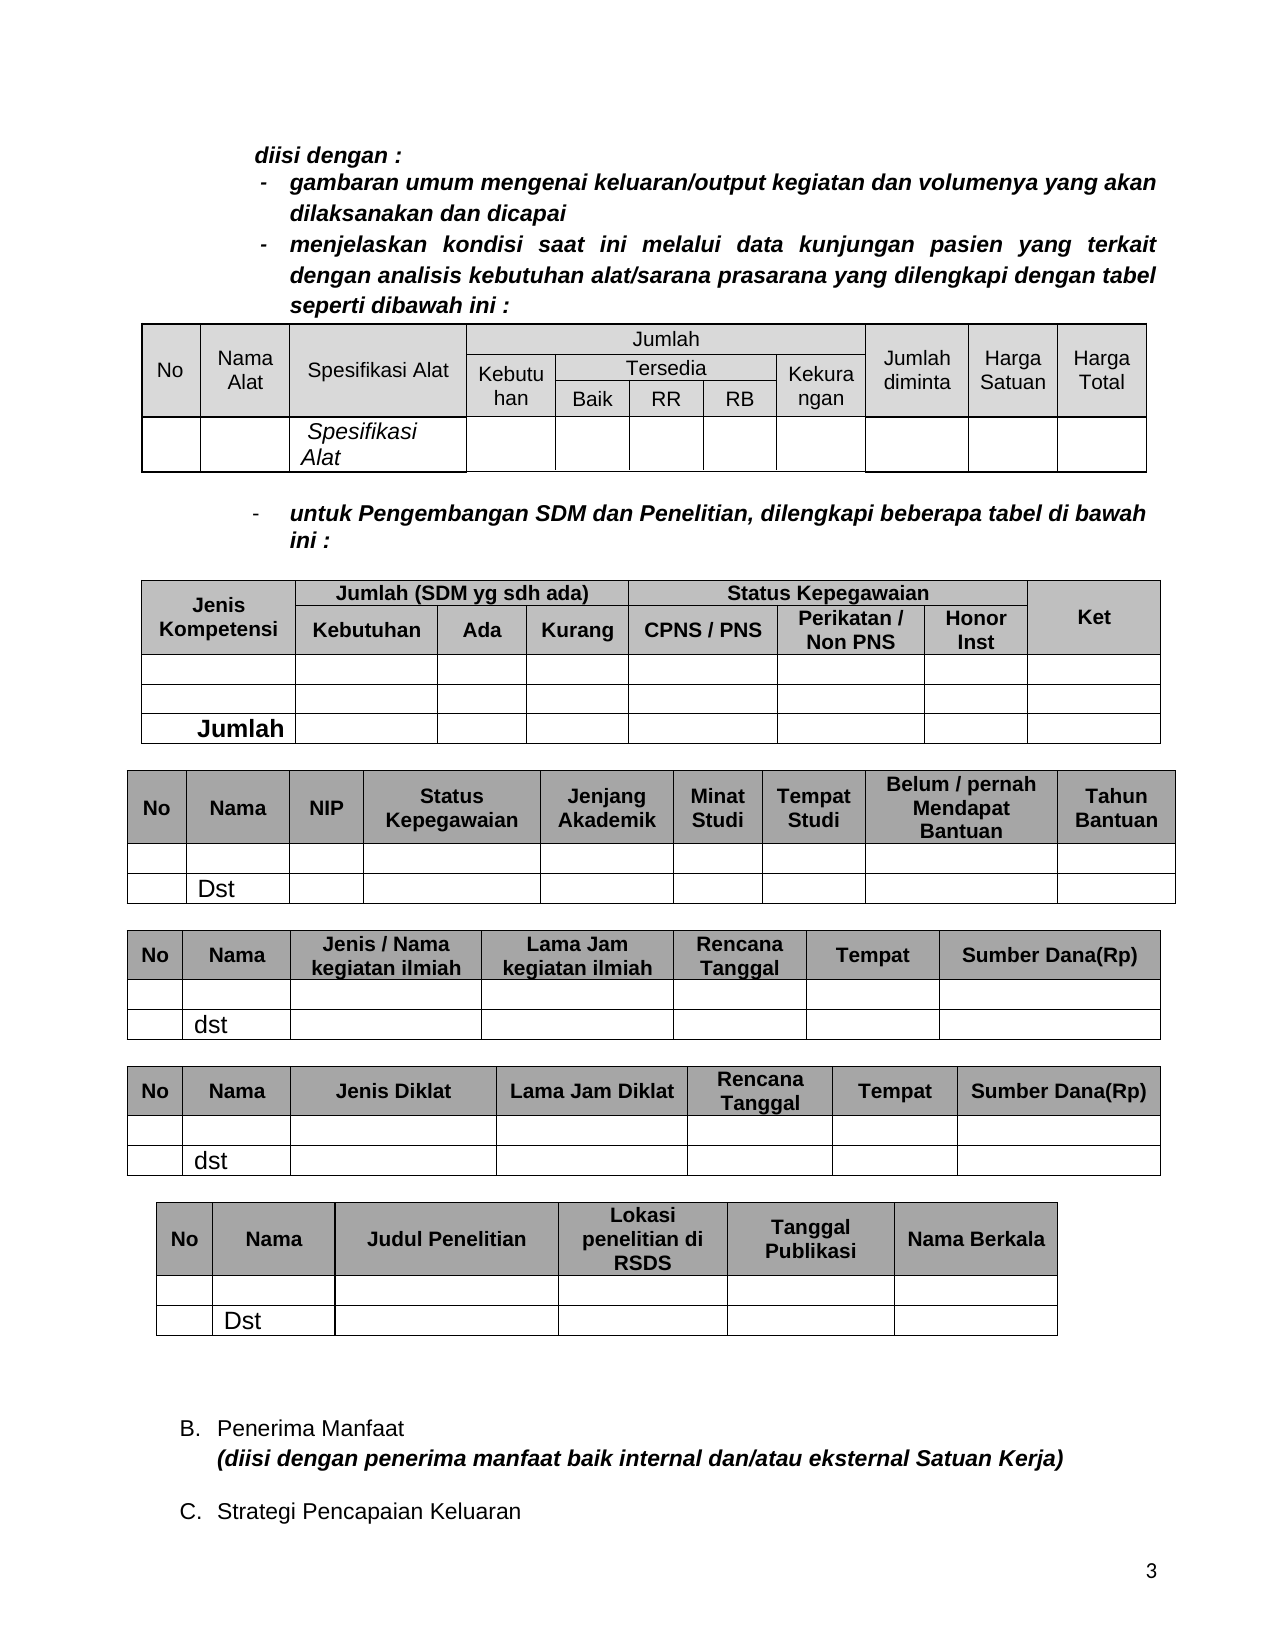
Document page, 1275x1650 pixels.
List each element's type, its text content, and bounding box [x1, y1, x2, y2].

table_cell Kebutuhan [296, 606, 437, 654]
table_cell [527, 655, 628, 683]
table_header Tanggal Publikasi [728, 1203, 894, 1275]
table_cell [291, 1146, 496, 1175]
list untuk Pengembangan SDM dan Penelitian, dilengkapi beberapa tabel di bawah ini : [252, 499, 1157, 553]
table_cell [777, 417, 865, 471]
table_cell [833, 1146, 957, 1175]
table_header Tempat Studi [763, 771, 865, 843]
table_header No [128, 1067, 182, 1115]
table_cell [336, 1306, 558, 1335]
table_cell [629, 417, 703, 471]
table_header Jumlah diminta [866, 325, 968, 416]
table_cell CPNS / PNS [629, 606, 777, 654]
table_cell [296, 714, 437, 743]
table_header Jumlah [467, 325, 865, 354]
table_cell [290, 844, 363, 873]
table_cell Dst [187, 874, 289, 903]
table_cell Kebutuhan [467, 355, 555, 416]
table_cell [527, 714, 628, 743]
table_cell [940, 980, 1160, 1009]
table_header Nama [183, 1067, 290, 1115]
table_cell [438, 685, 526, 713]
table_cell [336, 1276, 558, 1305]
table_header Lama Jam kegiatan ilmiah [482, 931, 673, 979]
table_cell [1028, 714, 1160, 743]
table_header Nama [187, 771, 289, 843]
table_cell [925, 685, 1027, 713]
table_header Ket [1028, 581, 1160, 654]
table_cell Perikatan / Non PNS [778, 606, 924, 654]
table_header Sumber Dana(Rp) [940, 931, 1160, 979]
table_header Sumber Dana(Rp) [958, 1067, 1160, 1115]
list diisi dengan : [254, 142, 1157, 168]
table_cell [629, 655, 777, 683]
table_cell [674, 1010, 806, 1039]
table_cell Baik [556, 381, 629, 416]
table_header Jenis Diklat [291, 1067, 496, 1115]
table_cell [728, 1276, 894, 1305]
table_cell RB [704, 381, 776, 416]
table_cell [157, 1306, 212, 1335]
table_cell [559, 1306, 727, 1335]
table_header Tempat [833, 1067, 957, 1115]
table_cell [467, 417, 555, 471]
table_header Jumlah (SDM yg sdh ada) [296, 581, 628, 605]
table_cell [128, 980, 182, 1009]
table_cell dst [183, 1146, 290, 1175]
table_cell [969, 418, 1057, 471]
table_cell [157, 1276, 212, 1305]
table_cell [629, 714, 777, 743]
table_header NIP [290, 771, 363, 843]
table_header No [128, 931, 182, 979]
list gambaran umum mengenai keluaran/output kegiatan dan volumenya yang akan dilaksanakan dan dicapai [260, 168, 1157, 226]
table_header Harga Satuan [969, 325, 1057, 416]
table_cell Kekurangan [777, 355, 865, 416]
table_header Nama [183, 931, 290, 979]
table_cell [497, 1146, 687, 1175]
table_cell [833, 1116, 957, 1145]
table_header Minat Studi [674, 771, 762, 843]
table_cell [187, 844, 289, 873]
table_header No [143, 325, 200, 416]
table_cell [895, 1306, 1057, 1335]
table_cell [958, 1116, 1160, 1145]
table_cell [482, 1010, 673, 1039]
table_cell [958, 1146, 1160, 1175]
table_cell [364, 844, 540, 873]
table_cell [128, 874, 186, 903]
table_cell [438, 714, 526, 743]
table_cell [183, 1116, 290, 1145]
table_cell RR [630, 381, 703, 416]
table_cell [703, 417, 777, 471]
table_cell [143, 418, 200, 471]
table_cell [296, 655, 437, 683]
table_header Tahun Bantuan [1058, 771, 1175, 843]
table_cell [940, 1010, 1160, 1039]
table_cell [925, 655, 1027, 683]
table_cell Jumlah [142, 714, 295, 743]
list menjelaskan kondisi saat ini melalui data kunjungan pasien yang terkait dengan analisis kebutuhan alat/sarana prasarana yang dilengkapi dengan tabel seperti dibawah ini : [260, 230, 1157, 319]
table_cell Spesifikasi Alat [290, 418, 466, 471]
table_cell [128, 1010, 182, 1039]
table_cell [778, 655, 924, 683]
table_cell [142, 685, 295, 713]
table_cell dst [183, 1010, 290, 1039]
table_cell [674, 874, 762, 903]
table_header Belum / pernah Mendapat Bantuan [866, 771, 1057, 843]
table_cell [925, 714, 1027, 743]
table_cell Dst [213, 1306, 334, 1335]
table_cell [291, 1010, 481, 1039]
table_cell [296, 685, 437, 713]
table_header Lokasi penelitian di RSDS [559, 1203, 727, 1275]
table_header Status Kepegawaian [629, 581, 1027, 605]
table_cell Kurang [527, 606, 628, 654]
table_cell [807, 1010, 939, 1039]
table_header Rencana Tanggal [688, 1067, 832, 1115]
table_cell [497, 1116, 687, 1145]
table_cell [438, 655, 526, 683]
table_header No [128, 771, 186, 843]
table_cell [128, 1116, 182, 1145]
table_header Jenjang Akademik [541, 771, 673, 843]
table_cell [1028, 655, 1160, 683]
table_cell Tersedia [556, 355, 776, 380]
table_header Rencana Tanggal [674, 931, 806, 979]
table_cell [128, 1146, 182, 1175]
table_cell [291, 980, 481, 1009]
table_cell Ada [438, 606, 526, 654]
table_cell [763, 844, 865, 873]
table_header Jenis / Nama kegiatan ilmiah [291, 931, 481, 979]
table_cell [142, 655, 295, 683]
table_cell [128, 844, 186, 873]
table_cell [728, 1306, 894, 1335]
table_header No [157, 1203, 212, 1275]
table_header Nama Alat [201, 325, 289, 416]
table_cell [1028, 685, 1160, 713]
table_header Nama Berkala [895, 1203, 1057, 1275]
list Penerima Manfaat [179, 1415, 1157, 1441]
table_header Spesifikasi Alat [290, 325, 466, 416]
table_cell [1058, 418, 1146, 471]
table_cell [183, 980, 290, 1009]
table_header Judul Penelitian [336, 1203, 558, 1275]
table_cell [778, 685, 924, 713]
table_cell [213, 1276, 334, 1305]
table_cell [290, 874, 363, 903]
table_cell [688, 1116, 832, 1145]
table_cell [807, 980, 939, 1009]
table_cell [778, 714, 924, 743]
table_cell [674, 980, 806, 1009]
table_cell [866, 844, 1057, 873]
table_cell [1058, 874, 1175, 903]
table_cell [541, 874, 673, 903]
table_header Harga Total [1058, 325, 1146, 416]
table_cell [559, 1276, 727, 1305]
table_header Lama Jam Diklat [497, 1067, 687, 1115]
table_cell [527, 685, 628, 713]
table_cell [364, 874, 540, 903]
table_cell [482, 980, 673, 1009]
table_cell [541, 844, 673, 873]
table_cell [629, 685, 777, 713]
table_cell [895, 1276, 1057, 1305]
table_header Tempat [807, 931, 939, 979]
table_cell [688, 1146, 832, 1175]
table_header Nama [213, 1203, 334, 1275]
table_cell [291, 1116, 496, 1145]
table_cell [201, 418, 289, 471]
table_cell [674, 844, 762, 873]
table_header Status Kepegawaian [364, 771, 540, 843]
table_header Jenis Kompetensi [142, 581, 295, 654]
table_cell [555, 417, 629, 471]
table_cell [1058, 844, 1175, 873]
table_cell [763, 874, 865, 903]
list Strategi Pencapaian Keluaran [179, 1498, 1157, 1524]
table_cell Honor Inst [925, 606, 1027, 654]
text (diisi dengan penerima manfaat baik internal dan/atau eksternal Satuan Kerja) [217, 1445, 1157, 1471]
table_cell [866, 874, 1057, 903]
table_cell [866, 418, 968, 471]
